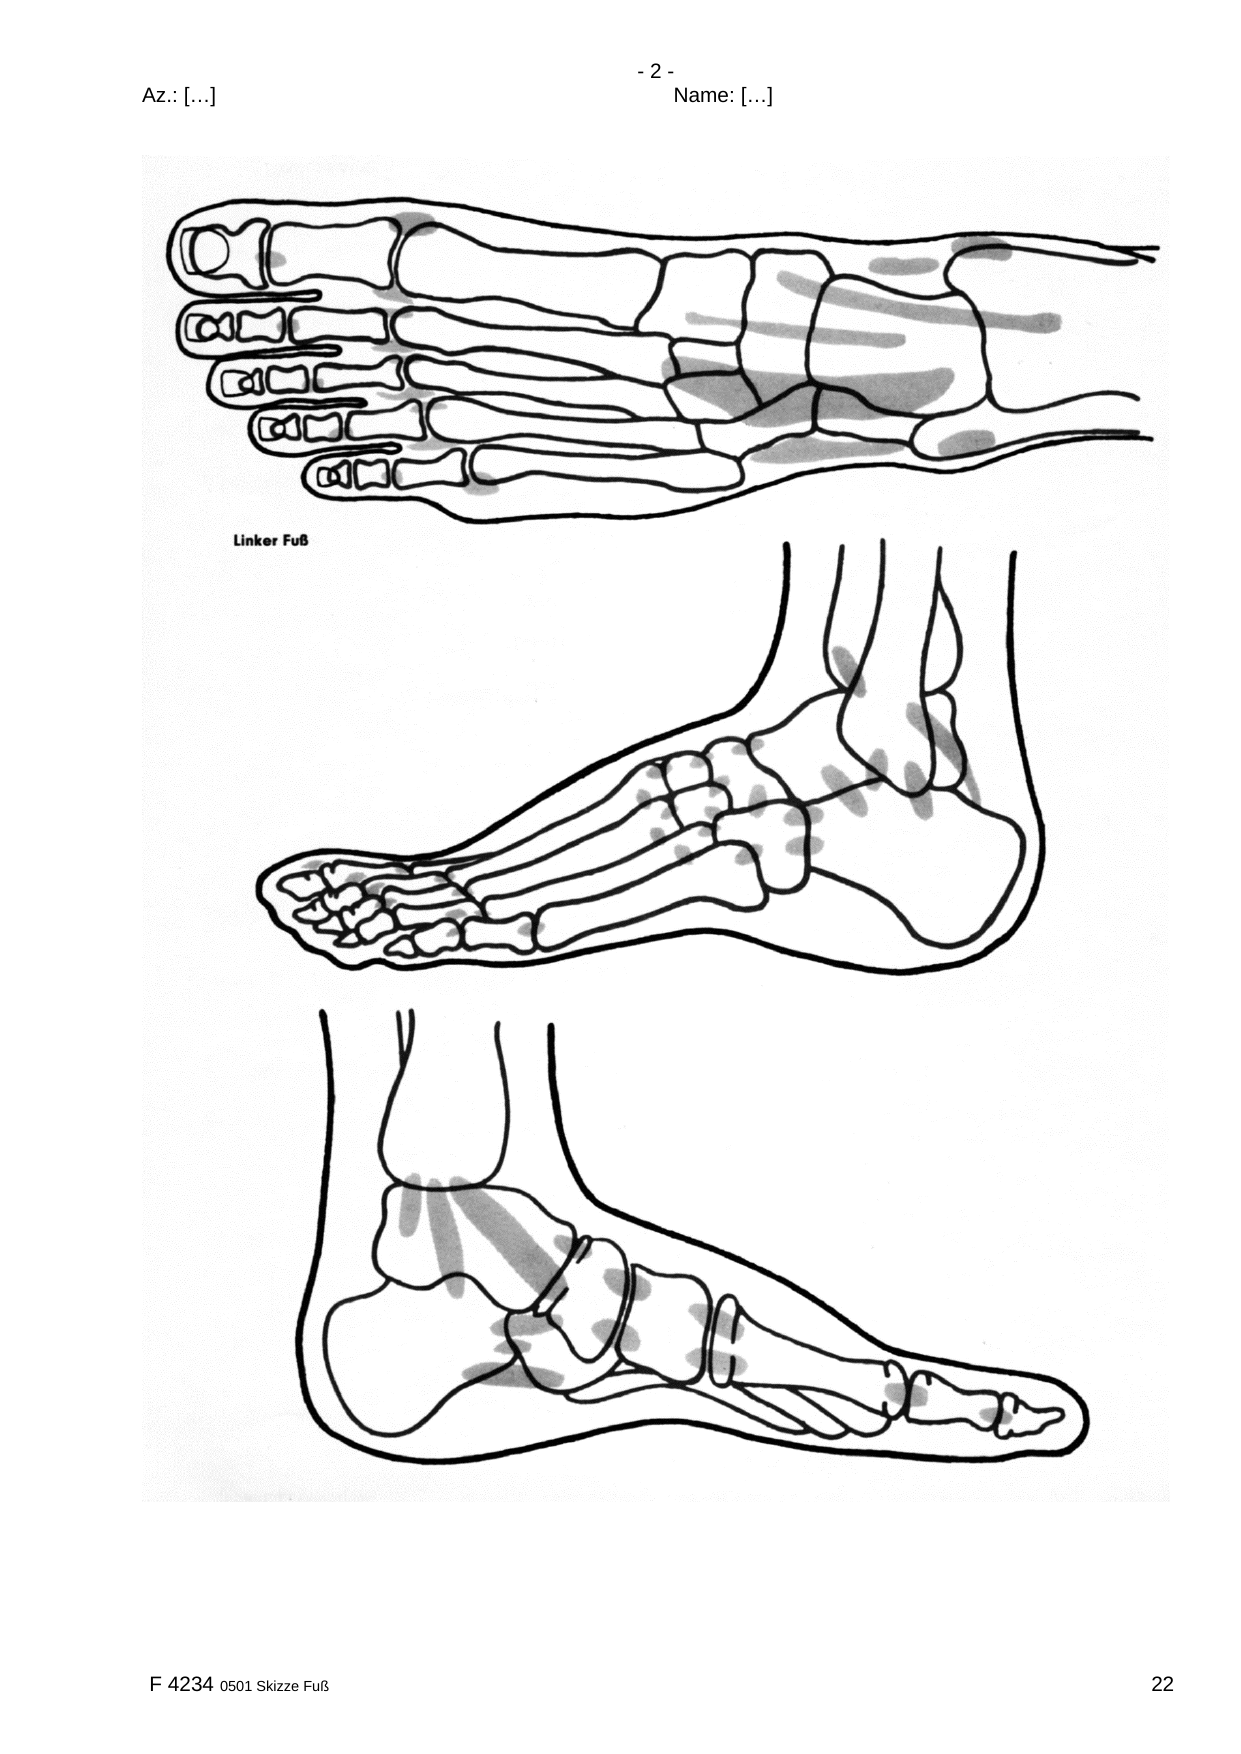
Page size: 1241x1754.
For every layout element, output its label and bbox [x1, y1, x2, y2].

picture [141, 155, 1170, 1502]
